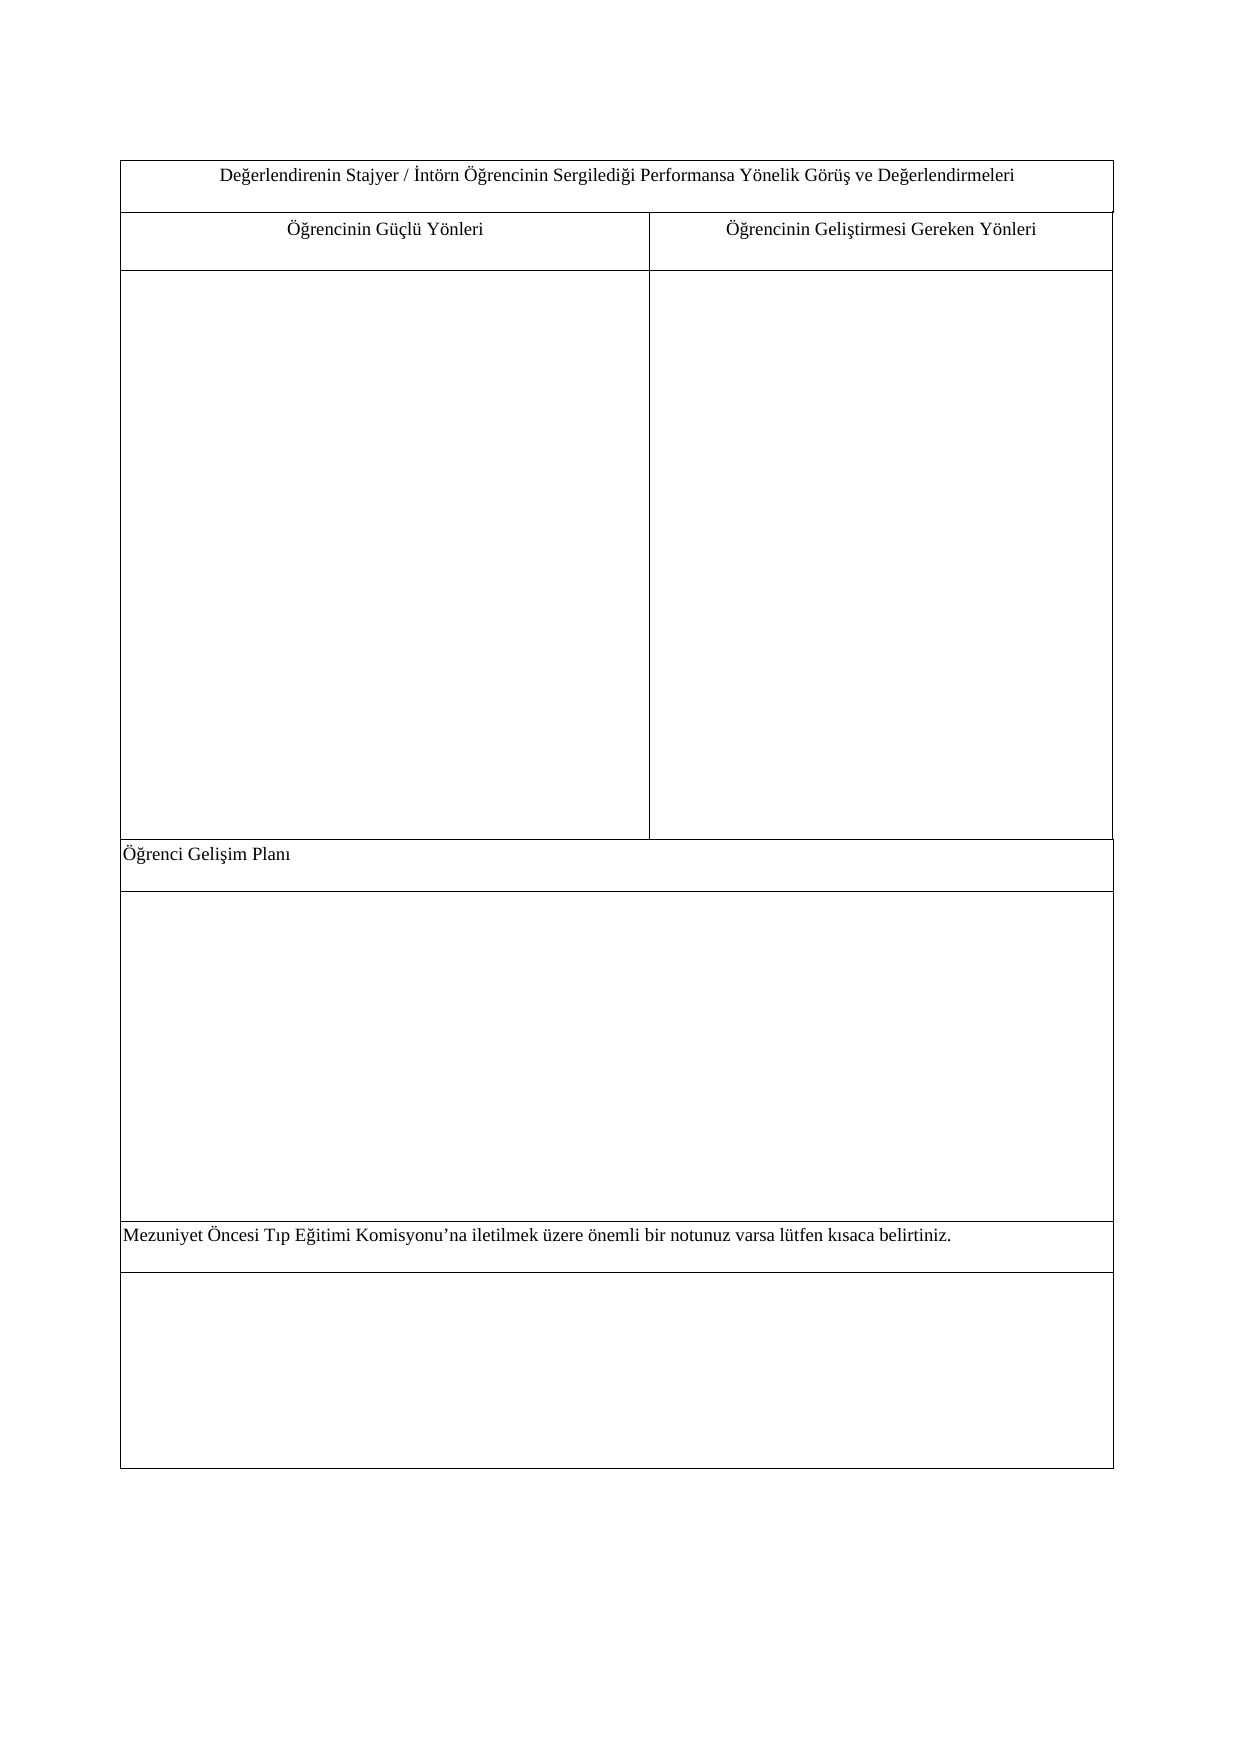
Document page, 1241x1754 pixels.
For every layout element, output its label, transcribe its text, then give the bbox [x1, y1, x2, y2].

table_cell Öğrencinin Geliştirmesi Gereken Yönleri [650, 213, 1112, 270]
table_cell [121, 1273, 1113, 1468]
table_cell [121, 892, 1113, 1221]
table_cell Mezuniyet Öncesi Tıp Eğitimi Komisyonu’na iletilmek üzere önemli bir notunuz varsa lütfen kısaca belirtiniz. [121, 1222, 1113, 1272]
table_cell [650, 271, 1112, 839]
table_cell Öğrenci Gelişim Planı [121, 840, 1113, 891]
table_cell Öğrencinin Güçlü Yönleri [121, 213, 649, 270]
table_cell [121, 271, 649, 839]
table_header Değerlendirenin Stajyer / İntörn Öğrencinin Sergilediği Performansa Yönelik Görüş ve Değerlendirmeleri [121, 161, 1113, 212]
